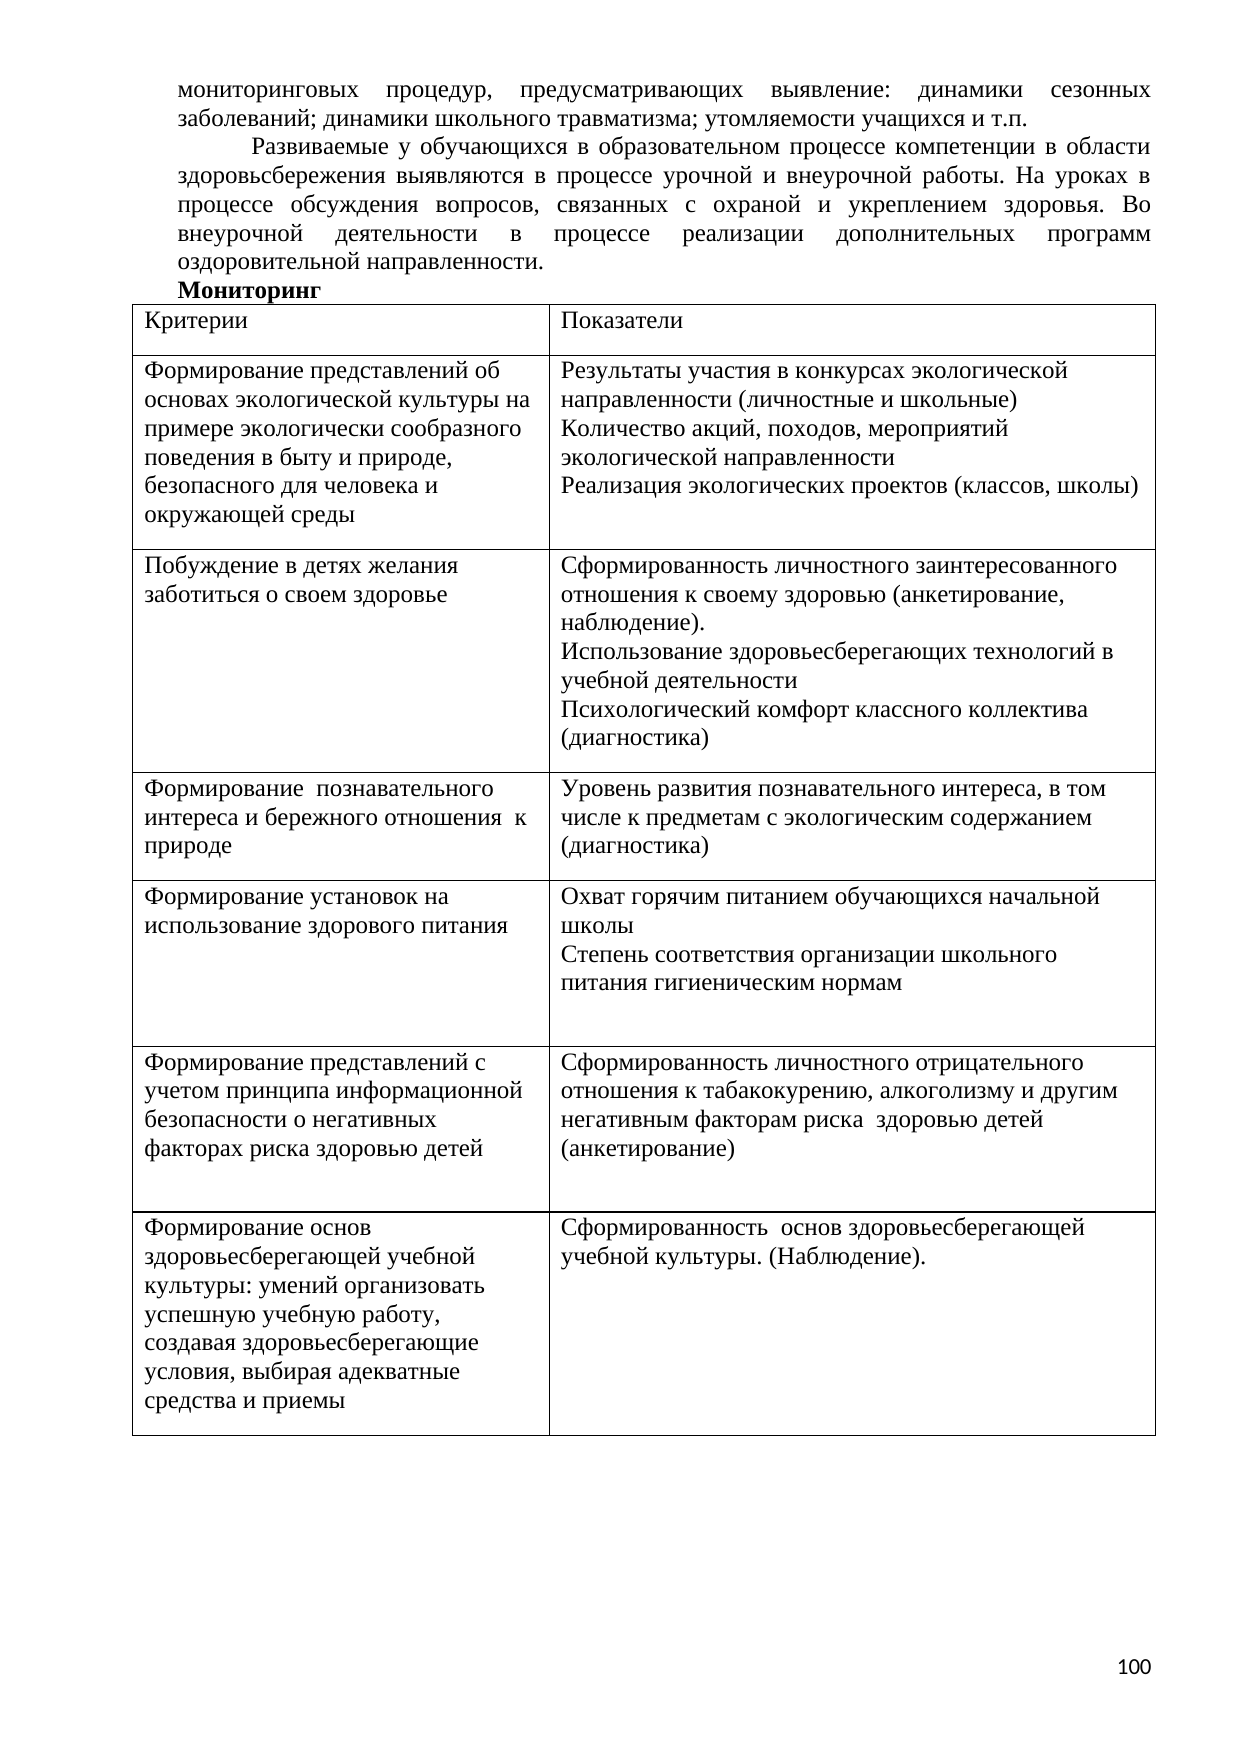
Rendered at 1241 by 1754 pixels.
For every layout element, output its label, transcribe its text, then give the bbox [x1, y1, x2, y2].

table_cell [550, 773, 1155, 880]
text Развиваемые у обучающихся в образовательном процессе компетенции в области здоровьсбережения выявляются в процессе урочной и внеурочной работы. На уроках в процессе обсуждения вопросов, связанных с охраной и укреплением здоровья. Во внеурочной деятельности в процессе реализации дополнительных программ оздоровительной направленности. [177, 131, 1152, 275]
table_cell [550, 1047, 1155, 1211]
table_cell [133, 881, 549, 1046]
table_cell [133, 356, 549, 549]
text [177, 74, 1152, 131]
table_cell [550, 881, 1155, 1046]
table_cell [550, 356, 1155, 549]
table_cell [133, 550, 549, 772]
text Мониторинг [177, 275, 1152, 304]
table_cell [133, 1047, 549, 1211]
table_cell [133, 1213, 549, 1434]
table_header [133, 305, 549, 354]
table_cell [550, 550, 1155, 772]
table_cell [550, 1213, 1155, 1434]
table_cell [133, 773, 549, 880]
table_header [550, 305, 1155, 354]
